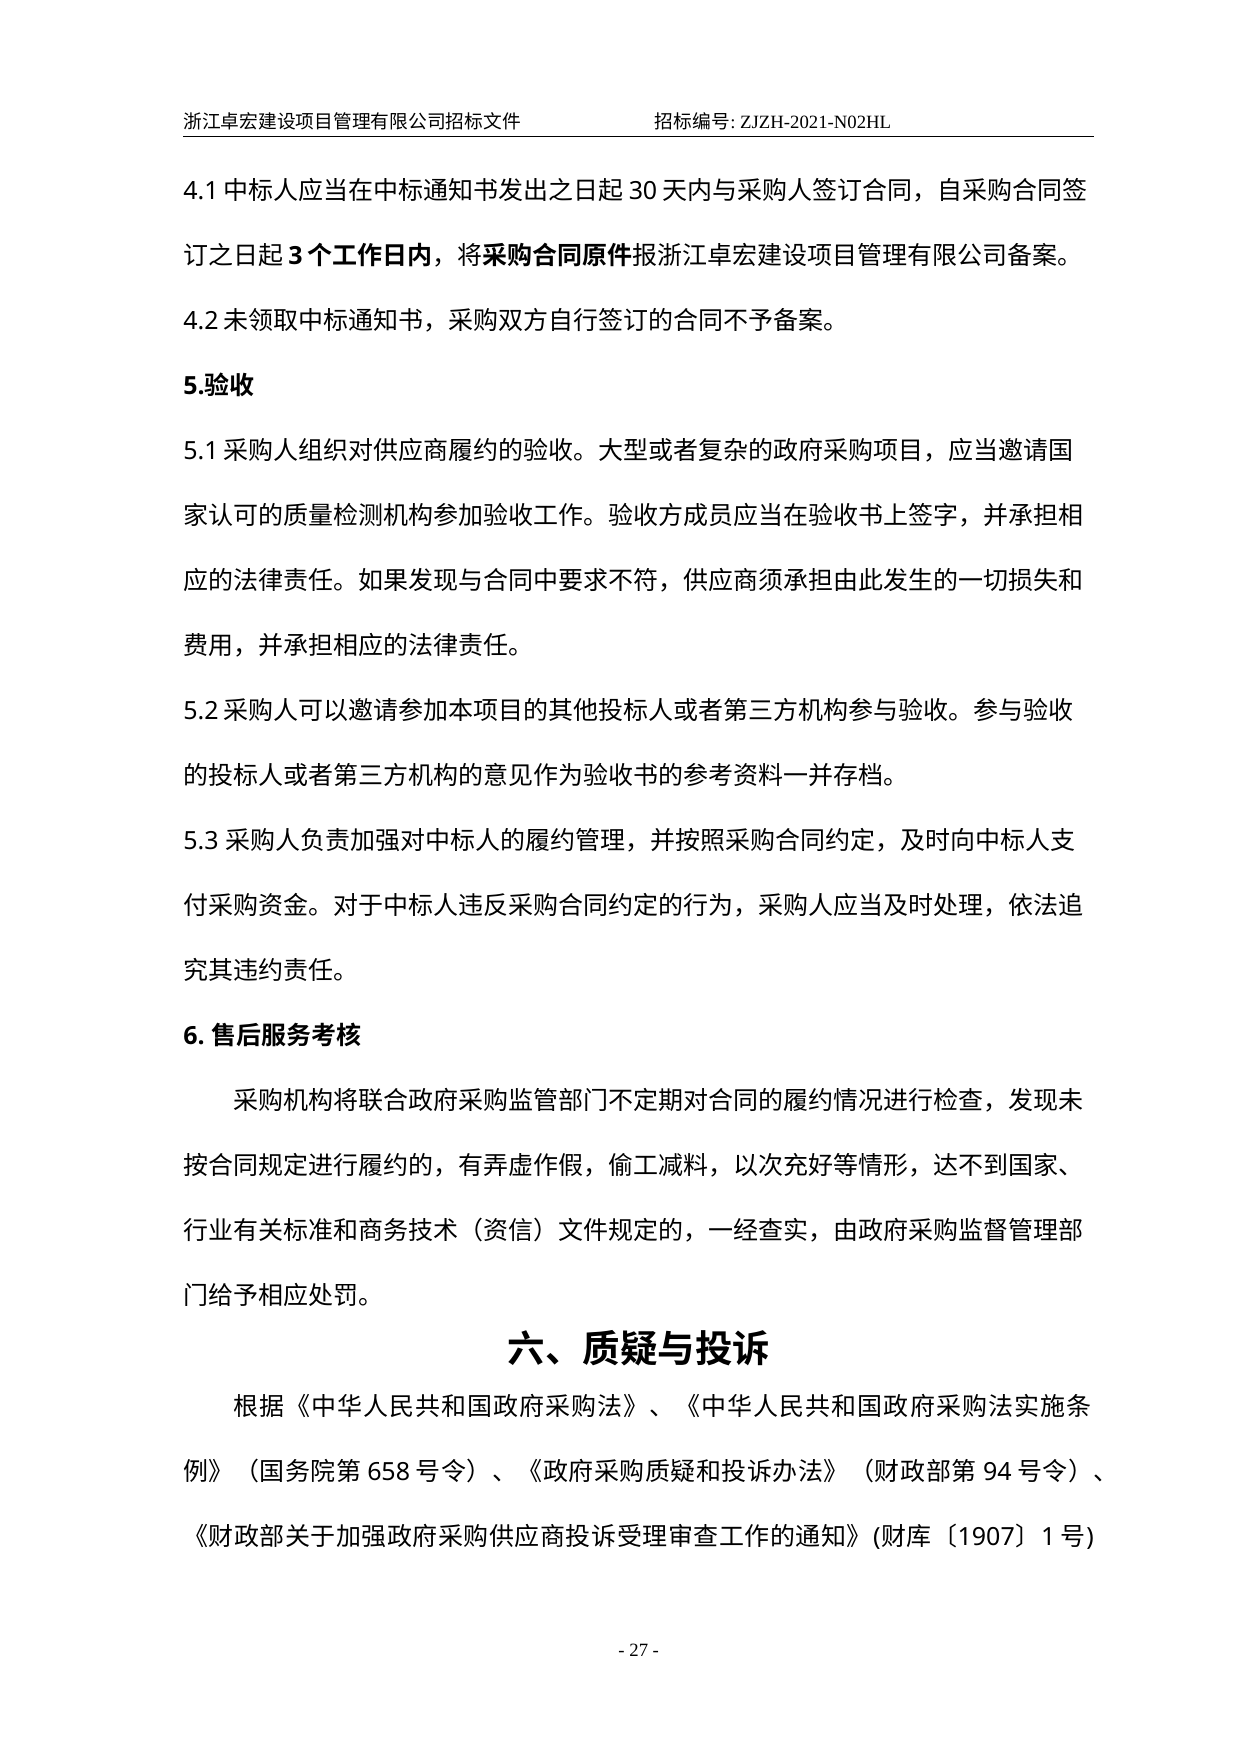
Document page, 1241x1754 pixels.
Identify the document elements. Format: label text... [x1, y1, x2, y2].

text 采购机构将联合政府采购监管部门不定期对合同的履约情况进行检查，发现未按合同规定进行履约的，有弄虚作假，偷工减料，以次充好等情形，达不到国家、行业有关标准和商务技术（资信）文件规定的，一经查实，由政府采购监督管理部门给予相应处罚。 [183, 1066, 1094, 1326]
text 6. 售后服务考核 [183, 1001, 1094, 1066]
text 六、质疑与投诉 [183, 1326, 1094, 1372]
text 5.2采购人可以邀请参加本项目的其他投标人或者第三方机构参与验收。参与验收的投标人或者第三方机构的意见作为验收书的参考资料一并存档。 [183, 676, 1094, 806]
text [183, 1372, 1094, 1567]
text 5.1采购人组织对供应商履约的验收。大型或者复杂的政府采购项目，应当邀请国家认可的质量检测机构参加验收工作。验收方成员应当在验收书上签字，并承担相应的法律责任。如果发现与合同中要求不符，供应商须承担由此发生的一切损失和费用，并承担相应的法律责任。 [183, 416, 1094, 676]
text 5.3 采购人负责加强对中标人的履约管理，并按照采购合同约定，及时向中标人支付采购资金。对于中标人违反采购合同约定的行为，采购人应当及时处理，依法追究其违约责任。 [183, 806, 1094, 1001]
text 4.1中标人应当在中标通知书发出之日起30天内与采购人签订合同，自采购合同签订之日起3个工作日内，将采购合同原件报浙江卓宏建设项目管理有限公司备案。 [183, 156, 1094, 286]
text 4.2未领取中标通知书，采购双方自行签订的合同不予备案。 [183, 286, 1094, 351]
text 5.验收 [183, 351, 1094, 416]
